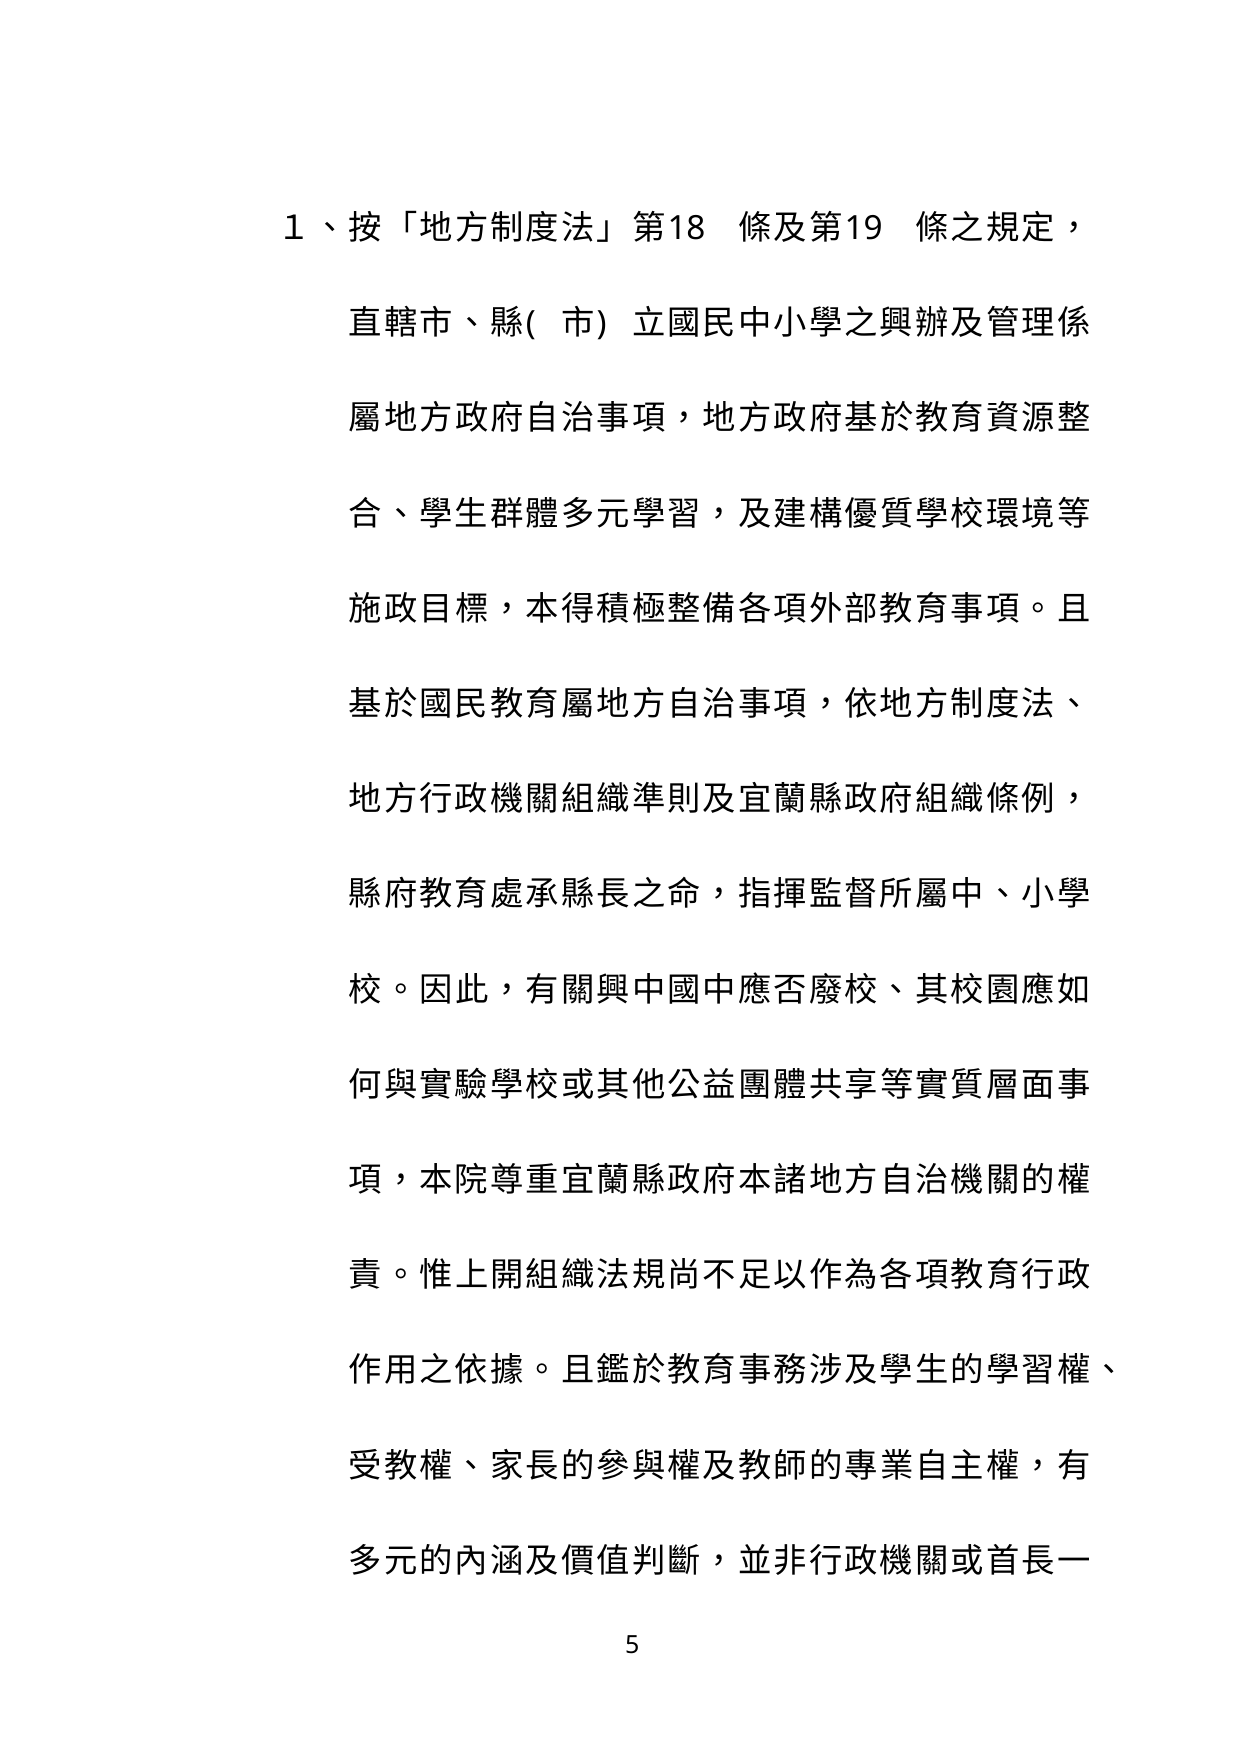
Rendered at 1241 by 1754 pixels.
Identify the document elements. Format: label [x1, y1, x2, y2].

subtitle [278, 177, 1092, 1605]
